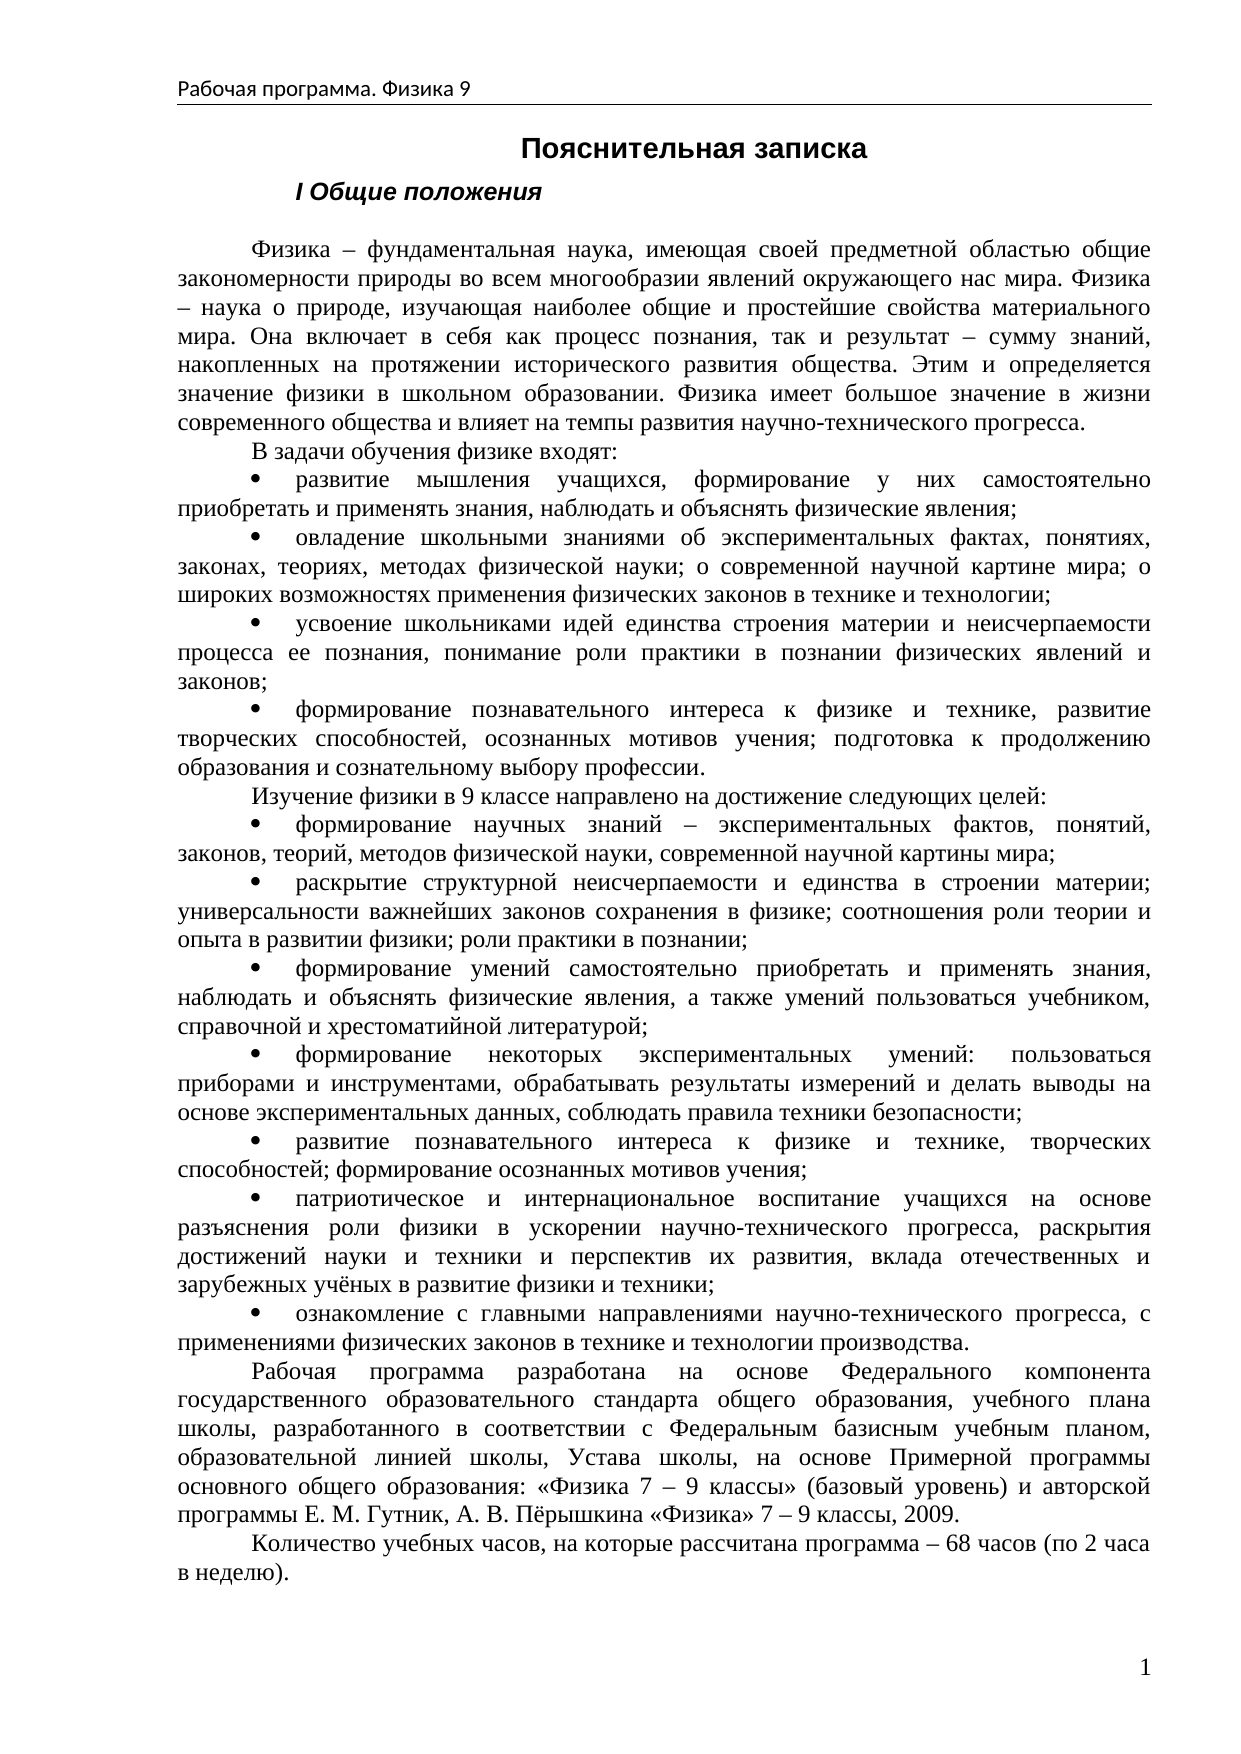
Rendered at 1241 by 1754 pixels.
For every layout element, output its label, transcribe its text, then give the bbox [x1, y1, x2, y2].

list усвоение школьниками идей единства строения материи и неисчерпаемости процесса ее познания, понимание роли практики в познании физических явлений и законов; [177, 608, 1152, 694]
list ознакомление с главными направлениями научно-технического прогресса, с применениями физических законов в технике и технологии производства. [177, 1298, 1152, 1356]
text Изучение физики в 9 классе направлено на достижение следующих целей: [177, 781, 1152, 809]
list формирование познавательного интереса к физике и технике, развитие творческих способностей, осознанных мотивов учения; подготовка к продолжению образования и сознательному выбору профессии. [177, 694, 1152, 781]
list патриотическое и интернациональное воспитание учащихся на основе разъяснения роли физики в ускорении научно-технического прогресса, раскрытия достижений науки и техники и перспектив их развития, вклада отечественных и зарубежных учёных в развитие физики и техники; [177, 1183, 1152, 1298]
list формирование некоторых экспериментальных умений: пользоваться приборами и инструментами, обрабатывать результаты измерений и делать выводы на основе экспериментальных данных, соблюдать правила техники безопасности; [177, 1039, 1152, 1126]
text Количество учебных часов, на которые рассчитана программа – 68 часов (по 2 часа в неделю). [177, 1528, 1152, 1586]
list формирование умений самостоятельно приобретать и применять знания, наблюдать и объяснять физические явления, а также умений пользоваться учебником, справочной и хрестоматийной литературой; [177, 953, 1152, 1039]
list развитие познавательного интереса к физике и технике, творческих способностей; формирование осознанных мотивов учения; [177, 1126, 1152, 1183]
text Рабочая программа разработана на основе Федерального компонента государственного образовательного стандарта общего образования, учебного плана школы, разработанного в соответствии с Федеральным базисным учебным планом, образовательной линией школы, Устава школы, на основе Примерной программы основного общего образования: «Физика 7 – 9 классы» (базовый уровень) и авторской программы Е. М. Гутник, А. В. Пёрышкина «Физика» 7 – 9 классы, 2009. [177, 1356, 1152, 1528]
list раскрытие структурной неисчерпаемости и единства в строении материи; универсальности важнейших законов сохранения в физике; соотношения роли теории и опыта в развитии физики; роли практики в познании; [177, 867, 1152, 953]
subtitle I Общие положения [295, 177, 1152, 205]
subtitle Пояснительная записка [236, 131, 1152, 164]
list овладение школьными знаниями об экспериментальных фактах, понятиях, законах, теориях, методах физической науки; о современной научной картине мира; о широких возможностях применения физических законов в технике и технологии; [177, 522, 1152, 608]
list развитие мышления учащихся, формирование у них самостоятельно приобретать и применять знания, наблюдать и объяснять физические явления; [177, 464, 1152, 522]
list формирование научных знаний – экспериментальных фактов, понятий, законов, теорий, методов физической науки, современной научной картины мира; [177, 809, 1152, 867]
text Физика – фундаментальная наука, имеющая своей предметной областью общие закономерности природы во всем многообразии явлений окружающего нас мира. Физика – наука о природе, изучающая наиболее общие и простейшие свойства материального мира. Она включает в себя как процесс познания, так и результат – сумму знаний, накопленных на протяжении исторического развития общества. Этим и определяется значение физики в школьном образовании. Физика имеет большое значение в жизни современного общества и влияет на темпы развития научно-технического прогресса. [177, 234, 1152, 436]
text В задачи обучения физике входят: [177, 436, 1152, 464]
